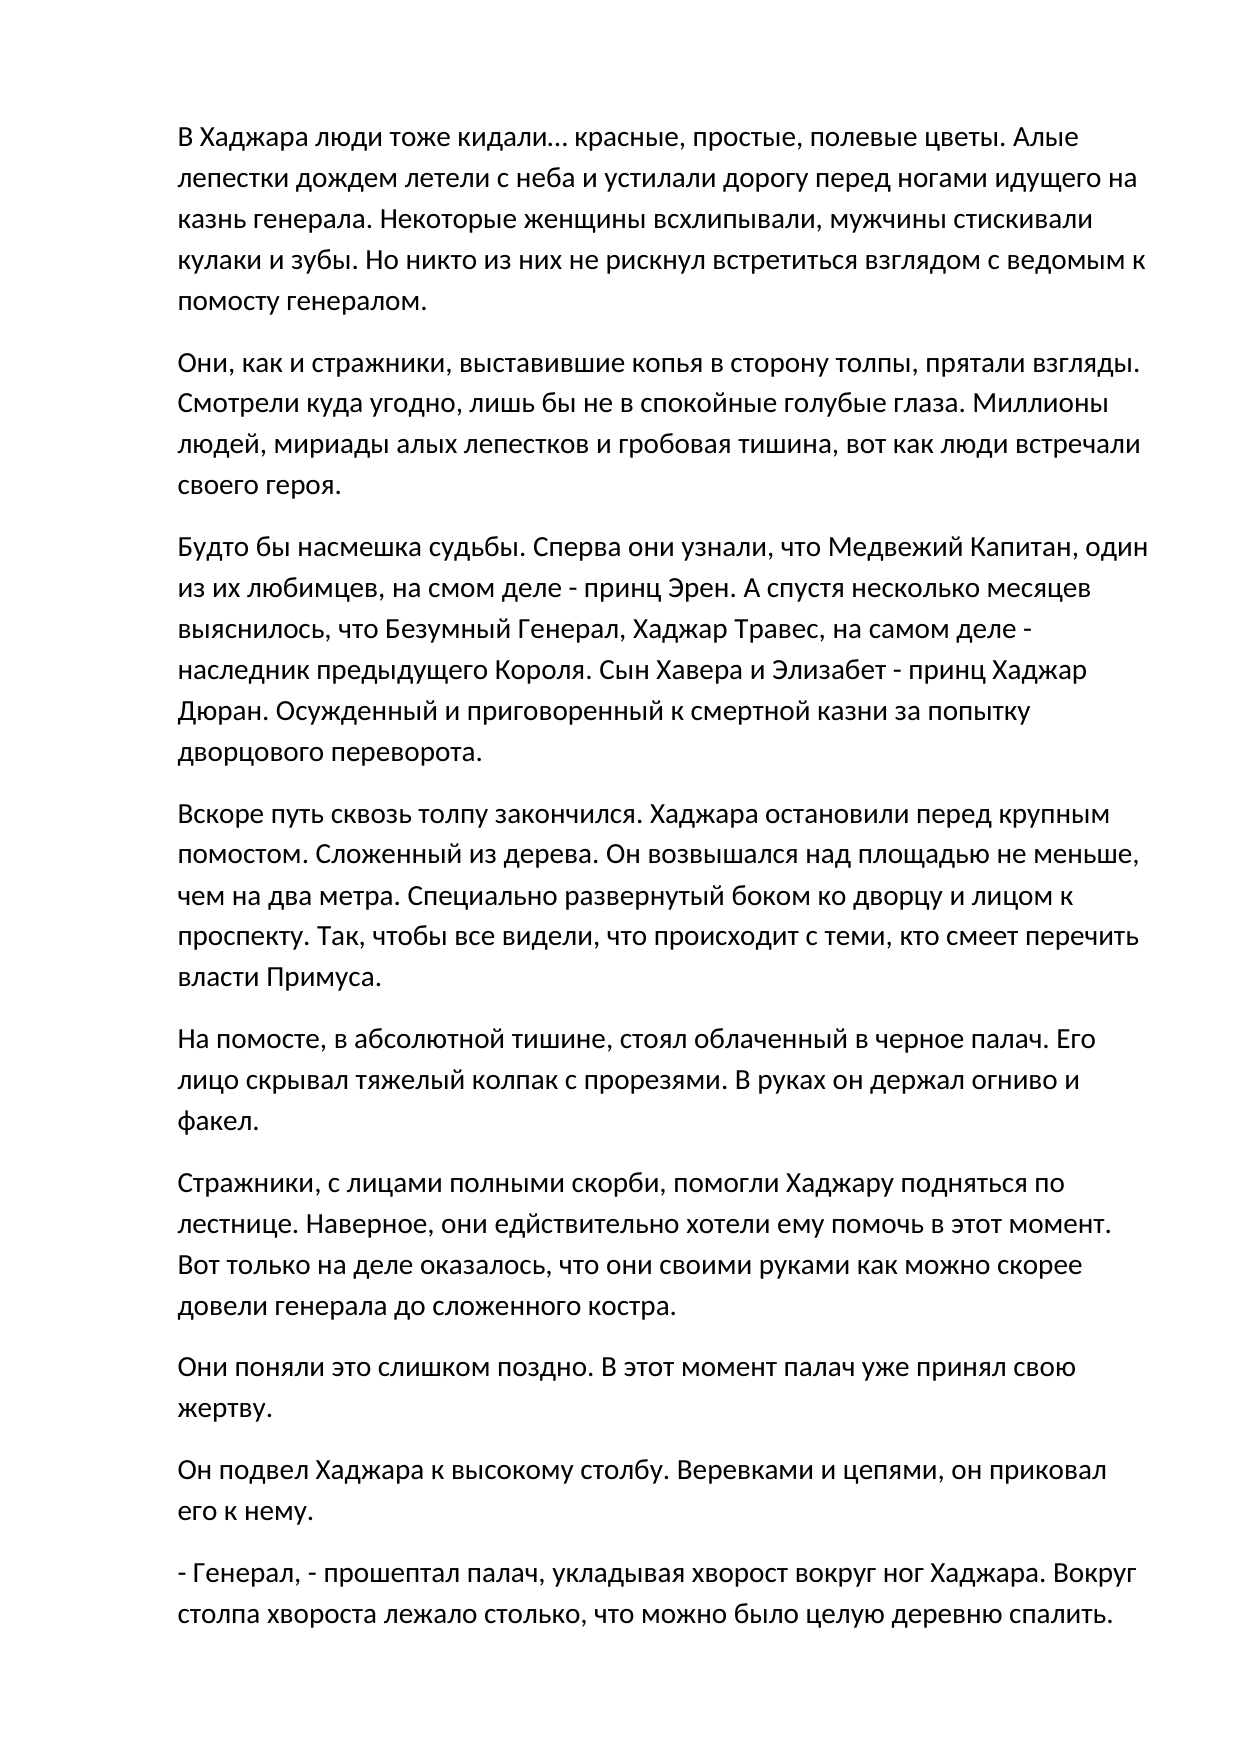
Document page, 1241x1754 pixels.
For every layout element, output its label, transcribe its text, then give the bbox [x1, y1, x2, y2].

text На помосте, в абсолютной тишине, стоял облаченный в черное палач. Его лицо скрывал тяжелый колпак с прорезями. В руках он держал огниво и факел. [177, 1020, 1152, 1138]
text Вскоре путь сквозь толпу закончился. Хаджара остановили перед крупным помостом. Сложенный из дерева. Он возвышался над площадью не меньше, чем на два метра. Специально развернутый боком ко дворцу и лицом к проспекту. Так, чтобы все видели, что происходит с теми, кто смеет перечить власти Примуса. [177, 795, 1152, 994]
text В Хаджара люди тоже кидали… красные, простые, полевые цветы. Алые лепестки дождем летели с неба и устилали дорогу перед ногами идущего на казнь генерала. Некоторые женщины всхлипывали, мужчины стискивали кулаки и зубы. Но никто из них не рискнул встретиться взглядом с ведомым к помосту генералом. [177, 118, 1152, 317]
text Они поняли это слишком поздно. В этот момент палач уже принял свою жертву. [177, 1348, 1152, 1425]
text Будто бы насмешка судьбы. Сперва они узнали, что Медвежий Капитан, один из их любимцев, на смом деле - принц Эрен. А спустя несколько месяцев выяснилось, что Безумный Генерал, Хаджар Травес, на самом деле - наследник предыдущего Короля. Сын Хавера и Элизабет - принц Хаджар Дюран. Осужденный и приговоренный к смертной казни за попытку дворцового переворота. [177, 528, 1152, 768]
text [177, 1554, 1152, 1630]
text Они, как и стражники, выставившие копья в сторону толпы, прятали взгляды. Смотрели куда угодно, лишь бы не в спокойные голубые глаза. Миллионы людей, мириады алых лепестков и гробовая тишина, вот как люди встречали своего героя. [177, 344, 1152, 502]
text Стражники, с лицами полными скорби, помогли Хаджару подняться по лестнице. Наверное, они едйствительно хотели ему помочь в этот момент. Вот только на деле оказалось, что они своими руками как можно скорее довели генерала до сложенного костра. [177, 1164, 1152, 1322]
text Он подвел Хаджара к высокому столбу. Веревками и цепями, он приковал его к нему. [177, 1451, 1152, 1528]
